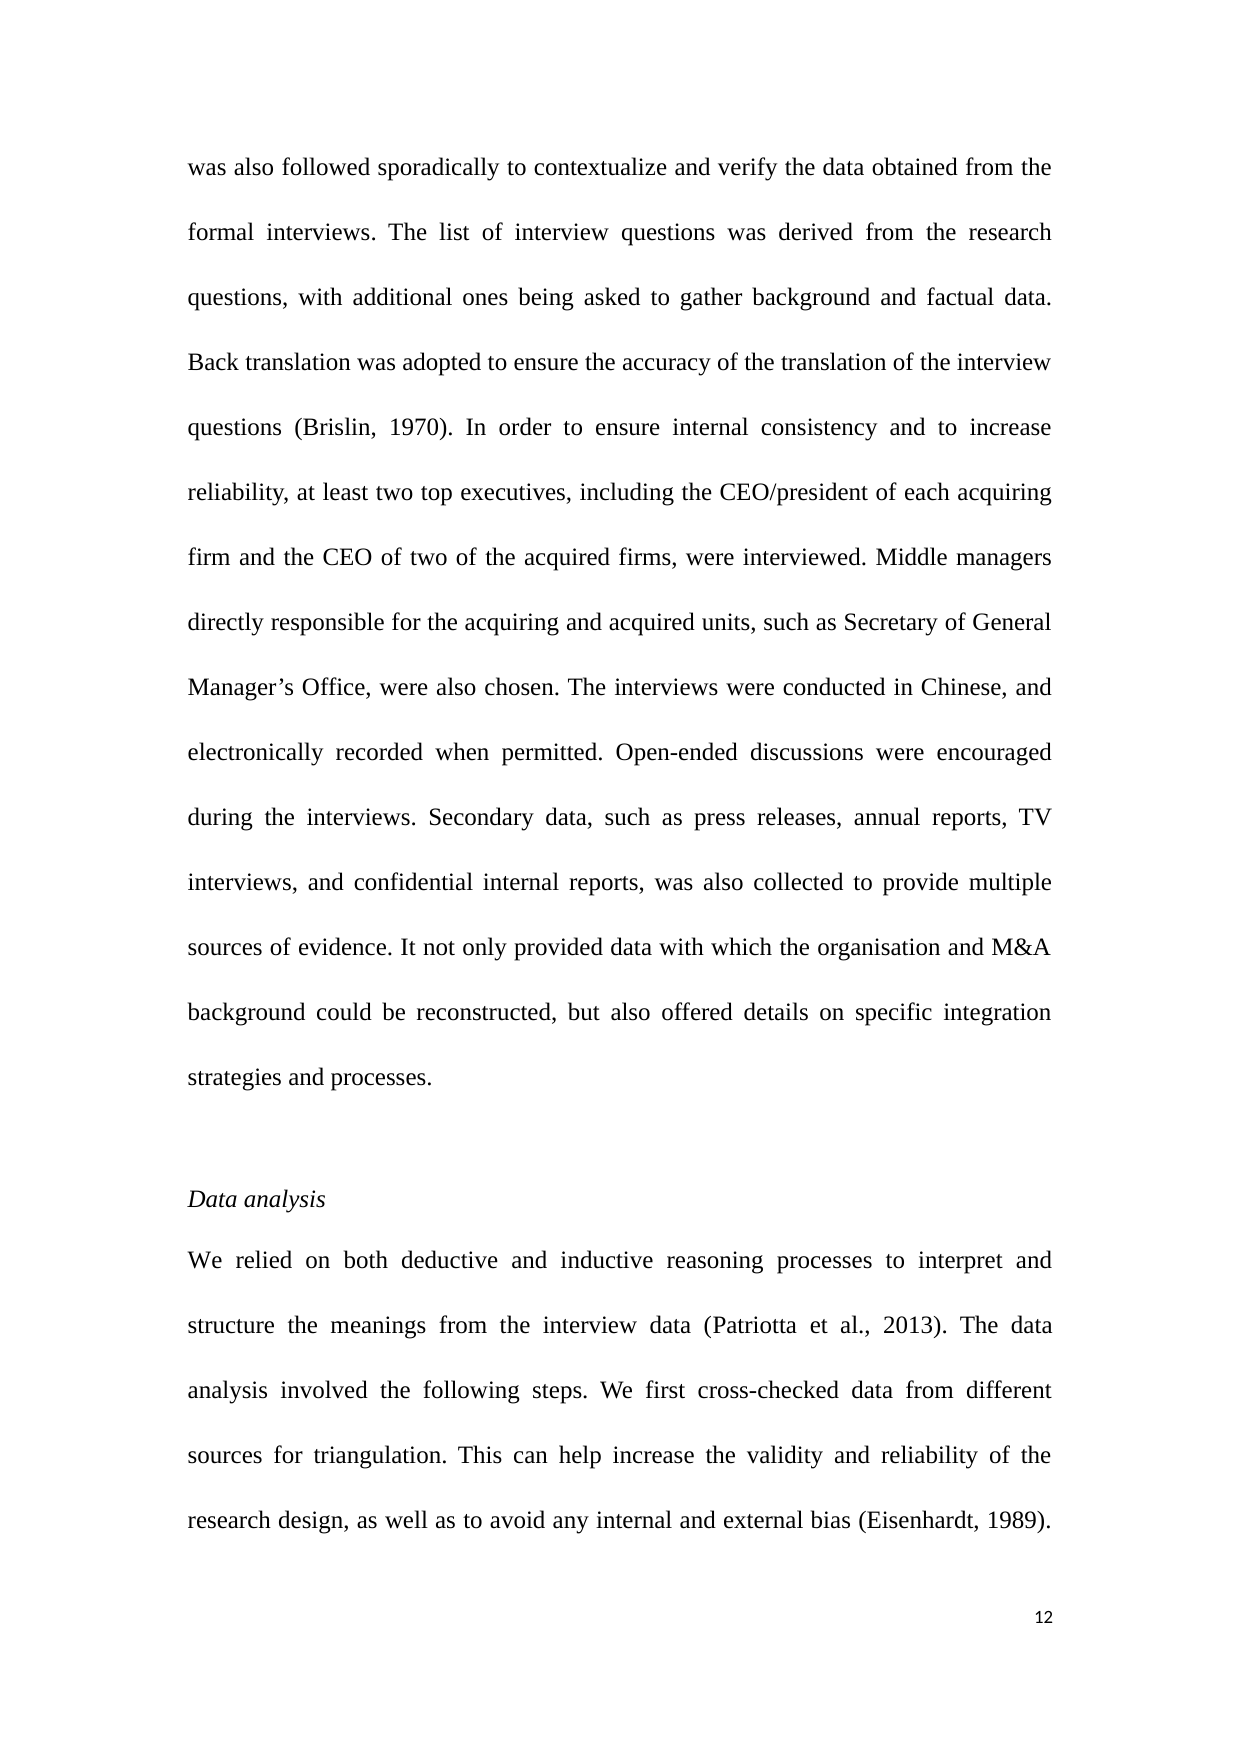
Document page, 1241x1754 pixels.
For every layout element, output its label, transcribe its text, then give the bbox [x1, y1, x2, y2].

text Data analysis [187, 1182, 1053, 1215]
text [187, 1244, 1053, 1536]
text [187, 150, 1053, 1092]
